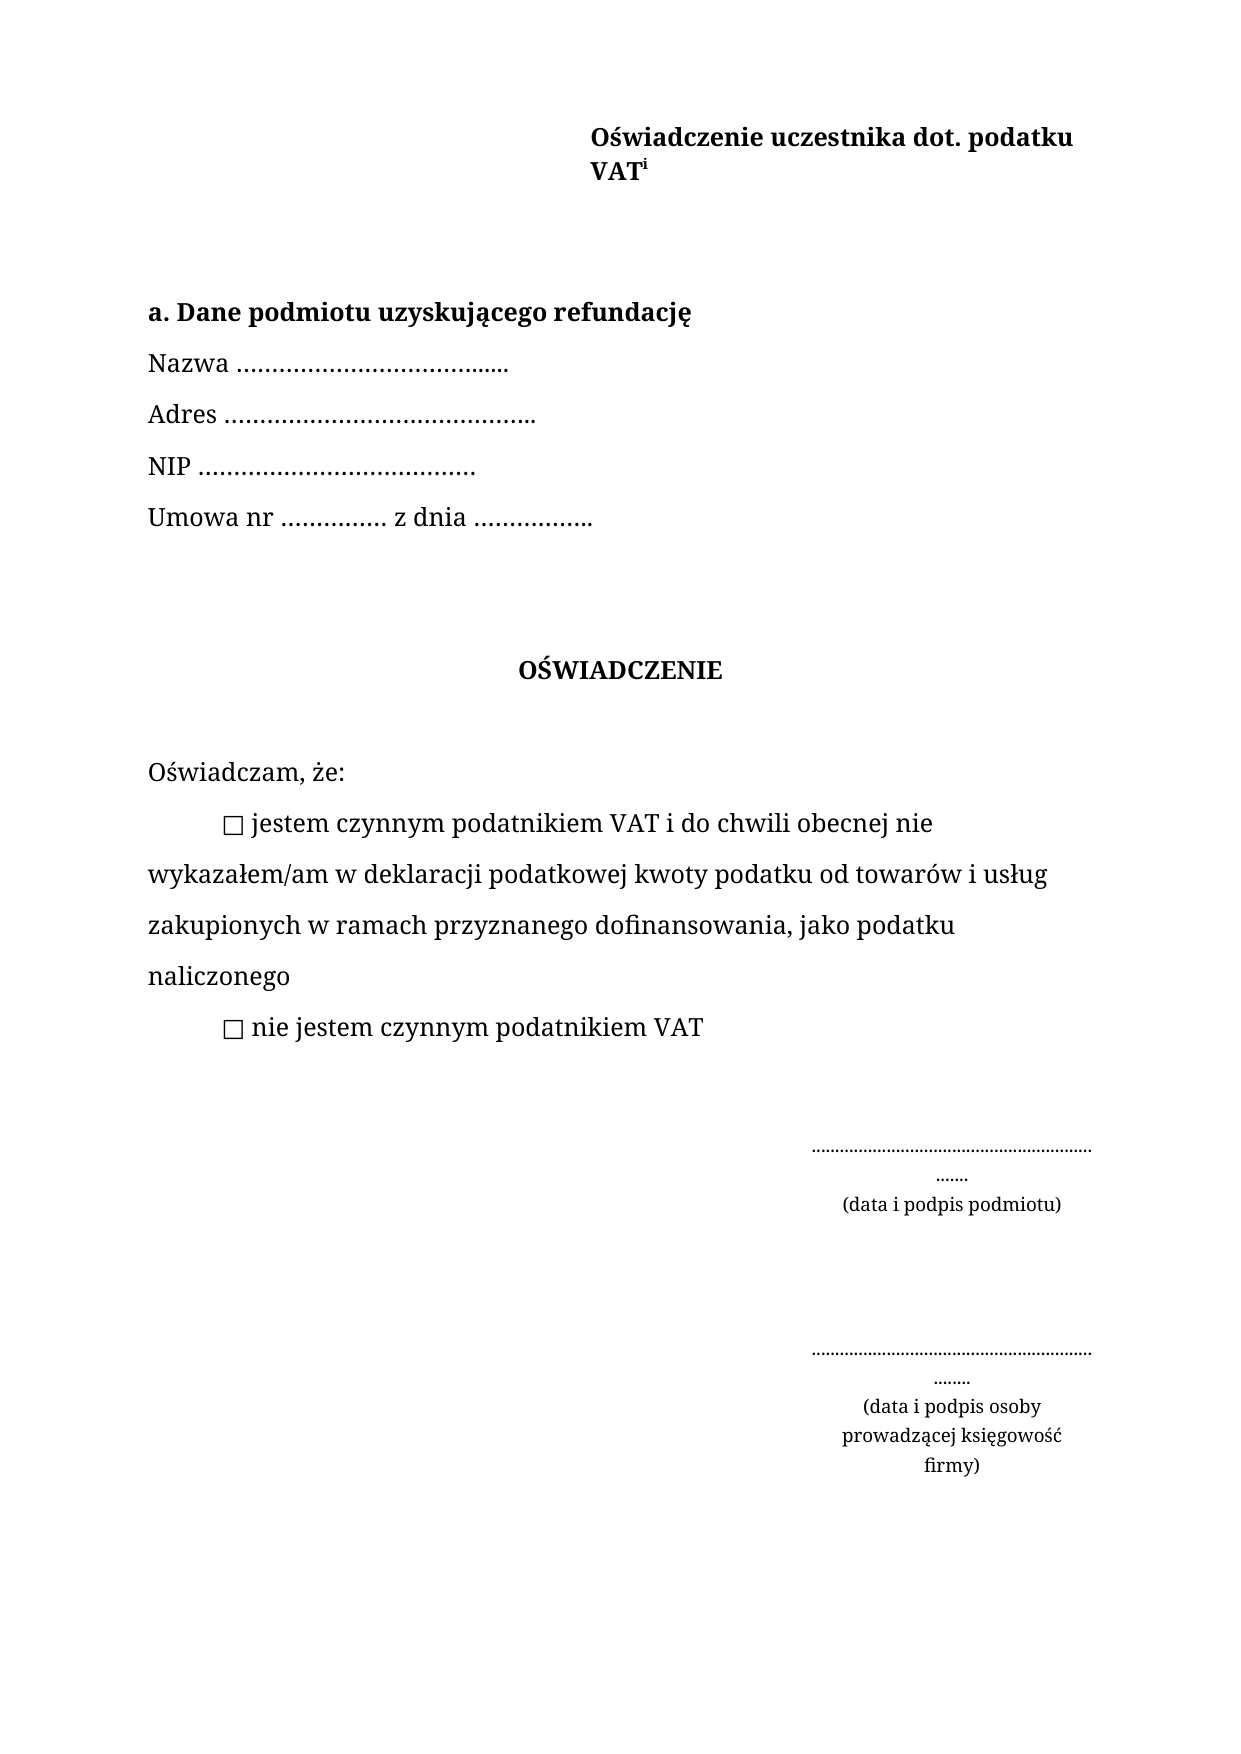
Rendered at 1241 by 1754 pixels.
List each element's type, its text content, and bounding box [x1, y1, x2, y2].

text a. Dane podmiotu uzyskującego refundację [148, 295, 1093, 329]
text □ nie jestem czynnym podatnikiem VAT [148, 1009, 1093, 1044]
text NIP ………………………………… [148, 448, 1093, 482]
text Adres …………………………………….. [148, 397, 1093, 431]
text .................................................................... [811, 1335, 1093, 1390]
text Oświadczam, że: [148, 754, 1093, 788]
text Umowa nr …………… z dnia …………….. [148, 499, 1093, 533]
text ................................................................... [811, 1132, 1093, 1187]
text □ jestem czynnym podatnikiem VAT i do chwili obecnej nie wykazałem/am w deklaracji podatkowej kwoty podatku od towarów i usług zakupionych w ramach przyznanego dofinansowania, jako podatku naliczonego [148, 805, 1093, 993]
text OŚWIADCZENIE [148, 652, 1093, 686]
text (data i podpis osoby prowadzącej księgowość firmy) [811, 1393, 1093, 1478]
text Nazwa ……………………………...... [148, 346, 1093, 380]
text Oświadczenie uczestnika dot. podatku VAT [590, 120, 1093, 188]
text (data i podpis podmiotu) [811, 1191, 1093, 1217]
